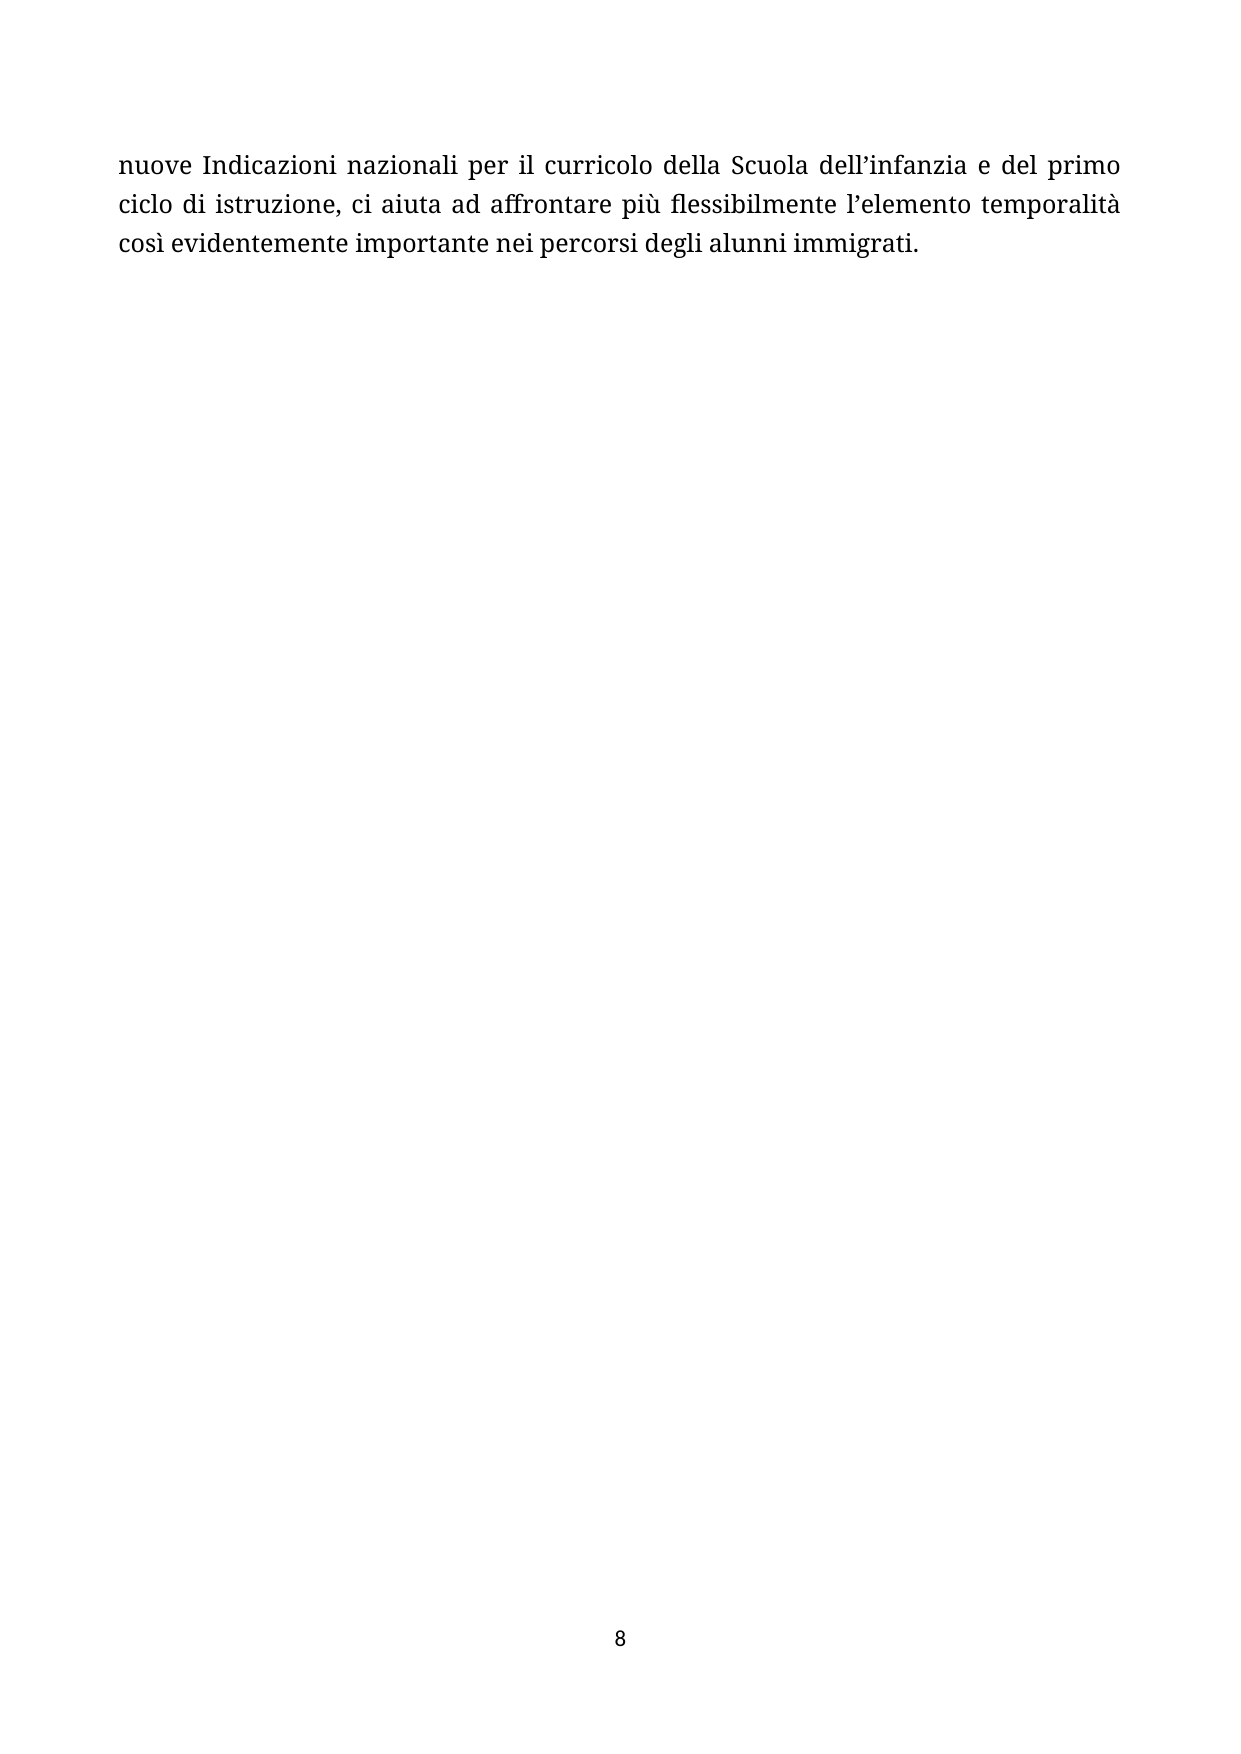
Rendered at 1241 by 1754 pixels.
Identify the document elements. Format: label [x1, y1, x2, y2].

text [118, 148, 1122, 260]
